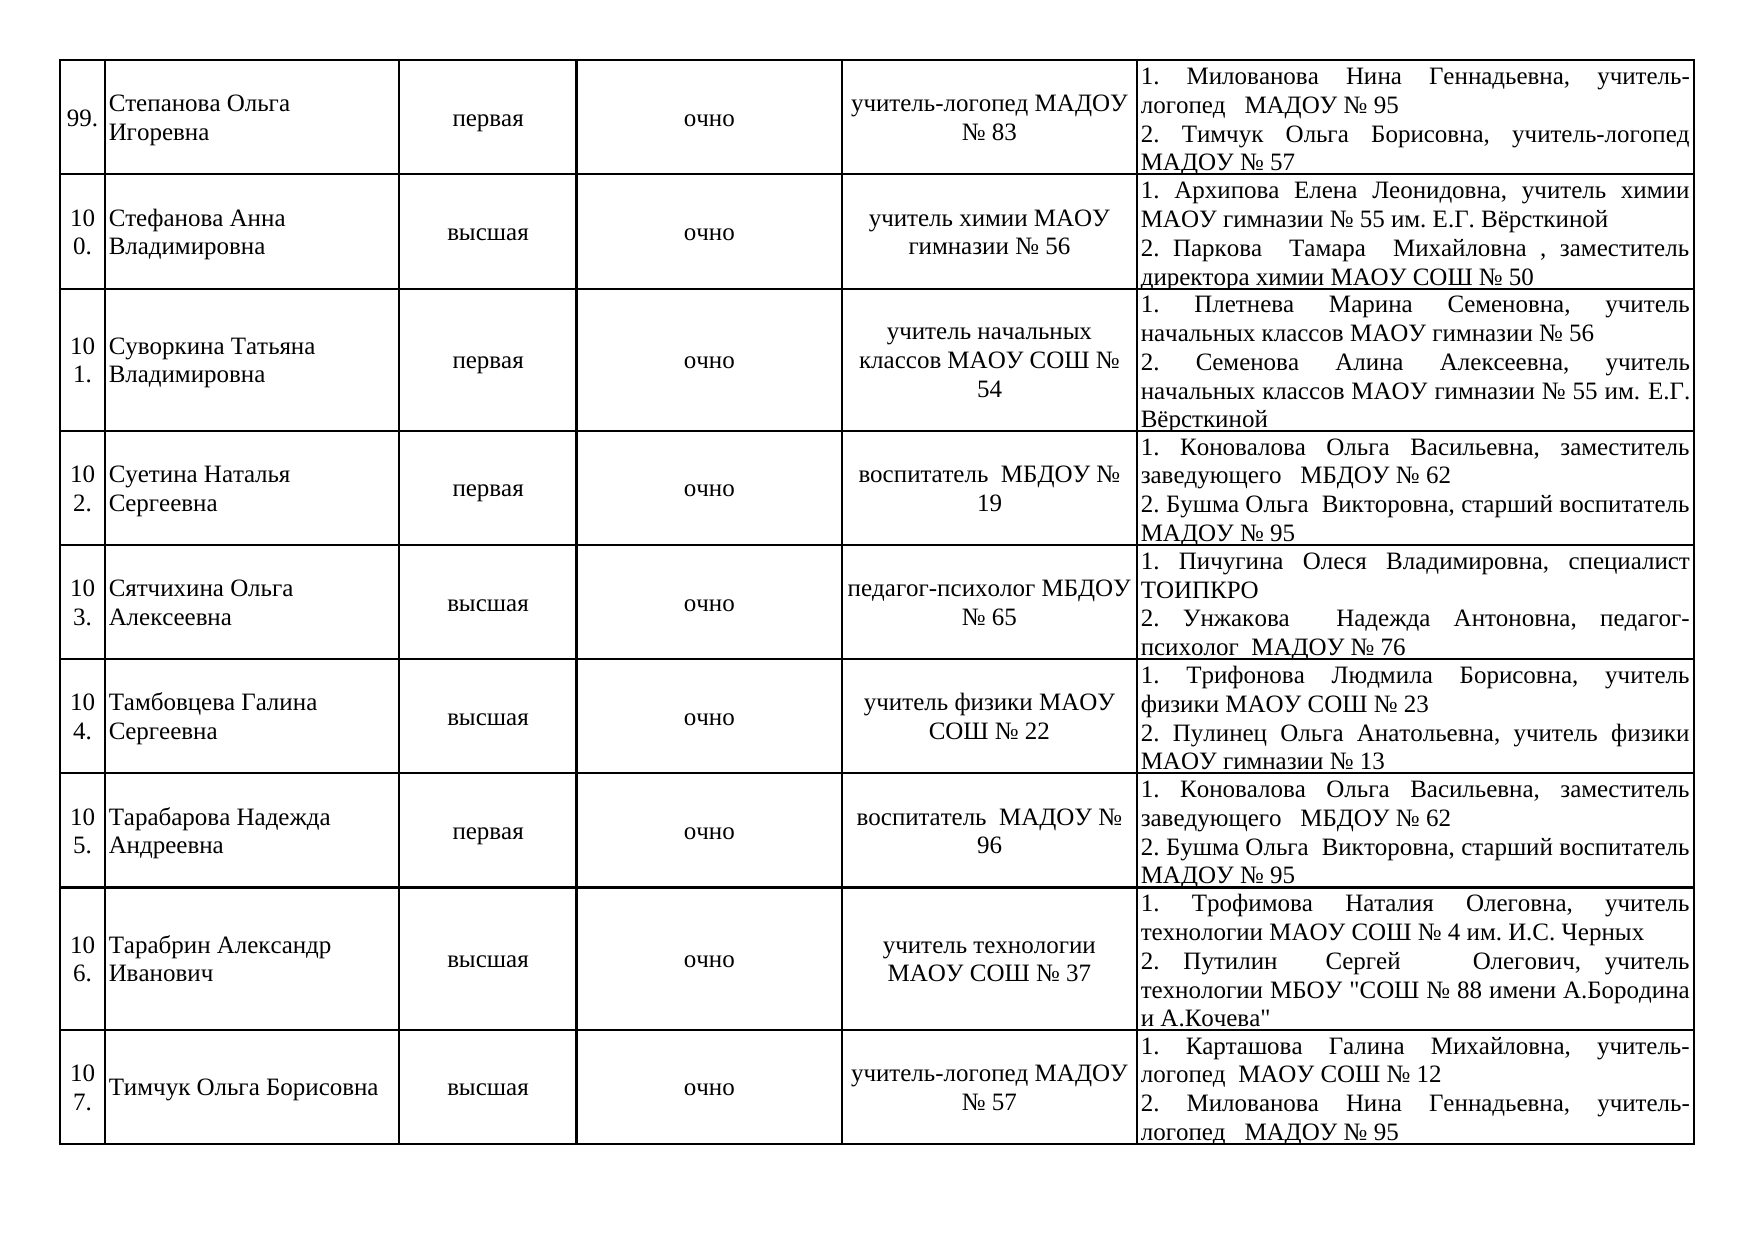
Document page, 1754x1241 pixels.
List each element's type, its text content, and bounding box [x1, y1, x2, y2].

table_cell воспитатель МАДОУ № 96 [843, 774, 1136, 886]
table_cell 10 2. [61, 432, 104, 544]
table_cell 1. Коновалова Ольга Васильевна, заместитель заведующего МБДОУ № 62 2. Бушма Ольга Викторовна, старший воспитатель МАДОУ № 95 [1138, 774, 1693, 886]
table_cell 10 6. [61, 889, 104, 1029]
table_header очно [578, 61, 841, 173]
table_cell первая [400, 290, 575, 430]
table_cell учитель начальных классов МАОУ СОШ № 54 [843, 290, 1136, 430]
table_cell 1. Трифонова Людмила Борисовна, учитель физики МАОУ СОШ № 23 2. Пулинец Ольга Анатольевна, учитель физики МАОУ гимназии № 13 [1138, 660, 1693, 772]
table_cell Суетина Наталья Сергеевна [106, 432, 398, 544]
table_cell первая [400, 774, 575, 886]
table_cell Тамбовцева Галина Сергеевна [106, 660, 398, 772]
table_cell очно [578, 889, 841, 1029]
table_cell Тимчук Ольга Борисовна [106, 1031, 398, 1143]
table_cell учитель физики МАОУ СОШ № 22 [843, 660, 1136, 772]
table_cell высшая [400, 546, 575, 658]
table_cell Тарабрин Александр Иванович [106, 889, 398, 1029]
table_cell очно [578, 1031, 841, 1143]
table_header Степанова Ольга Игоревна [106, 61, 398, 173]
table_cell воспитатель МБДОУ № 19 [843, 432, 1136, 544]
table_cell высшая [400, 889, 575, 1029]
table_cell учитель химии МАОУ гимназии № 56 [843, 175, 1136, 287]
table_cell Суворкина Татьяна Владимировна [106, 290, 398, 430]
table_cell высшая [400, 175, 575, 287]
table_cell 10 7. [61, 1031, 104, 1143]
table_cell очно [578, 774, 841, 886]
table_cell очно [578, 546, 841, 658]
table_cell очно [578, 660, 841, 772]
table_cell очно [578, 432, 841, 544]
table_cell очно [578, 175, 841, 287]
table_cell 1. Карташова Галина Михайловна, учитель- логопед МАОУ СОШ № 12 2. Милованова Нина Геннадьевна, учитель- логопед МАДОУ № 95 [1138, 1031, 1693, 1143]
table_header первая [400, 61, 575, 173]
table_cell Тарабарова Надежда Андреевна [106, 774, 398, 886]
table_cell 10 5. [61, 774, 104, 886]
table_cell 10 1. [61, 290, 104, 430]
table_cell 1. Архипова Елена Леонидовна, учитель химии МАОУ гимназии № 55 им. Е.Г. Вёрсткиной 2. Паркова Тамара Михайловна , заместитель директора химии МАОУ СОШ № 50 [1138, 175, 1693, 287]
table_cell первая [400, 432, 575, 544]
table_cell высшая [400, 1031, 575, 1143]
table_cell 1. Коновалова Ольга Васильевна, заместитель заведующего МБДОУ № 62 2. Бушма Ольга Викторовна, старший воспитатель МАДОУ № 95 [1138, 432, 1693, 544]
table_cell 10 3. [61, 546, 104, 658]
table_header 1. Милованова Нина Геннадьевна, учитель- логопед МАДОУ № 95 2. Тимчук Ольга Борисовна, учитель-логопед МАДОУ № 57 [1138, 61, 1693, 173]
table_cell учитель-логопед МАДОУ № 57 [843, 1031, 1136, 1143]
table_cell высшая [400, 660, 575, 772]
table_cell 10 4. [61, 660, 104, 772]
table_cell педагог-психолог МБДОУ № 65 [843, 546, 1136, 658]
table_header учитель-логопед МАДОУ № 83 [843, 61, 1136, 173]
table_cell Стефанова Анна Владимировна [106, 175, 398, 287]
table_header 99. [61, 61, 104, 173]
table_cell очно [578, 290, 841, 430]
table_cell Сятчихина Ольга Алексеевна [106, 546, 398, 658]
table_cell 1. Пичугина Олеся Владимировна, специалист ТОИПКРО 2. Унжакова Надежда Антоновна, педагог- психолог МАДОУ № 76 [1138, 546, 1693, 658]
table_cell 1. Трофимова Наталия Олеговна, учитель технологии МАОУ СОШ № 4 им. И.С. Черных 2. Путилин Сергей Олегович, учитель технологии МБОУ "СОШ № 88 имени А.Бородина и А.Кочева" [1138, 889, 1693, 1029]
table_cell учитель технологии МАОУ СОШ № 37 [843, 889, 1136, 1029]
table_cell 10 0. [61, 175, 104, 287]
